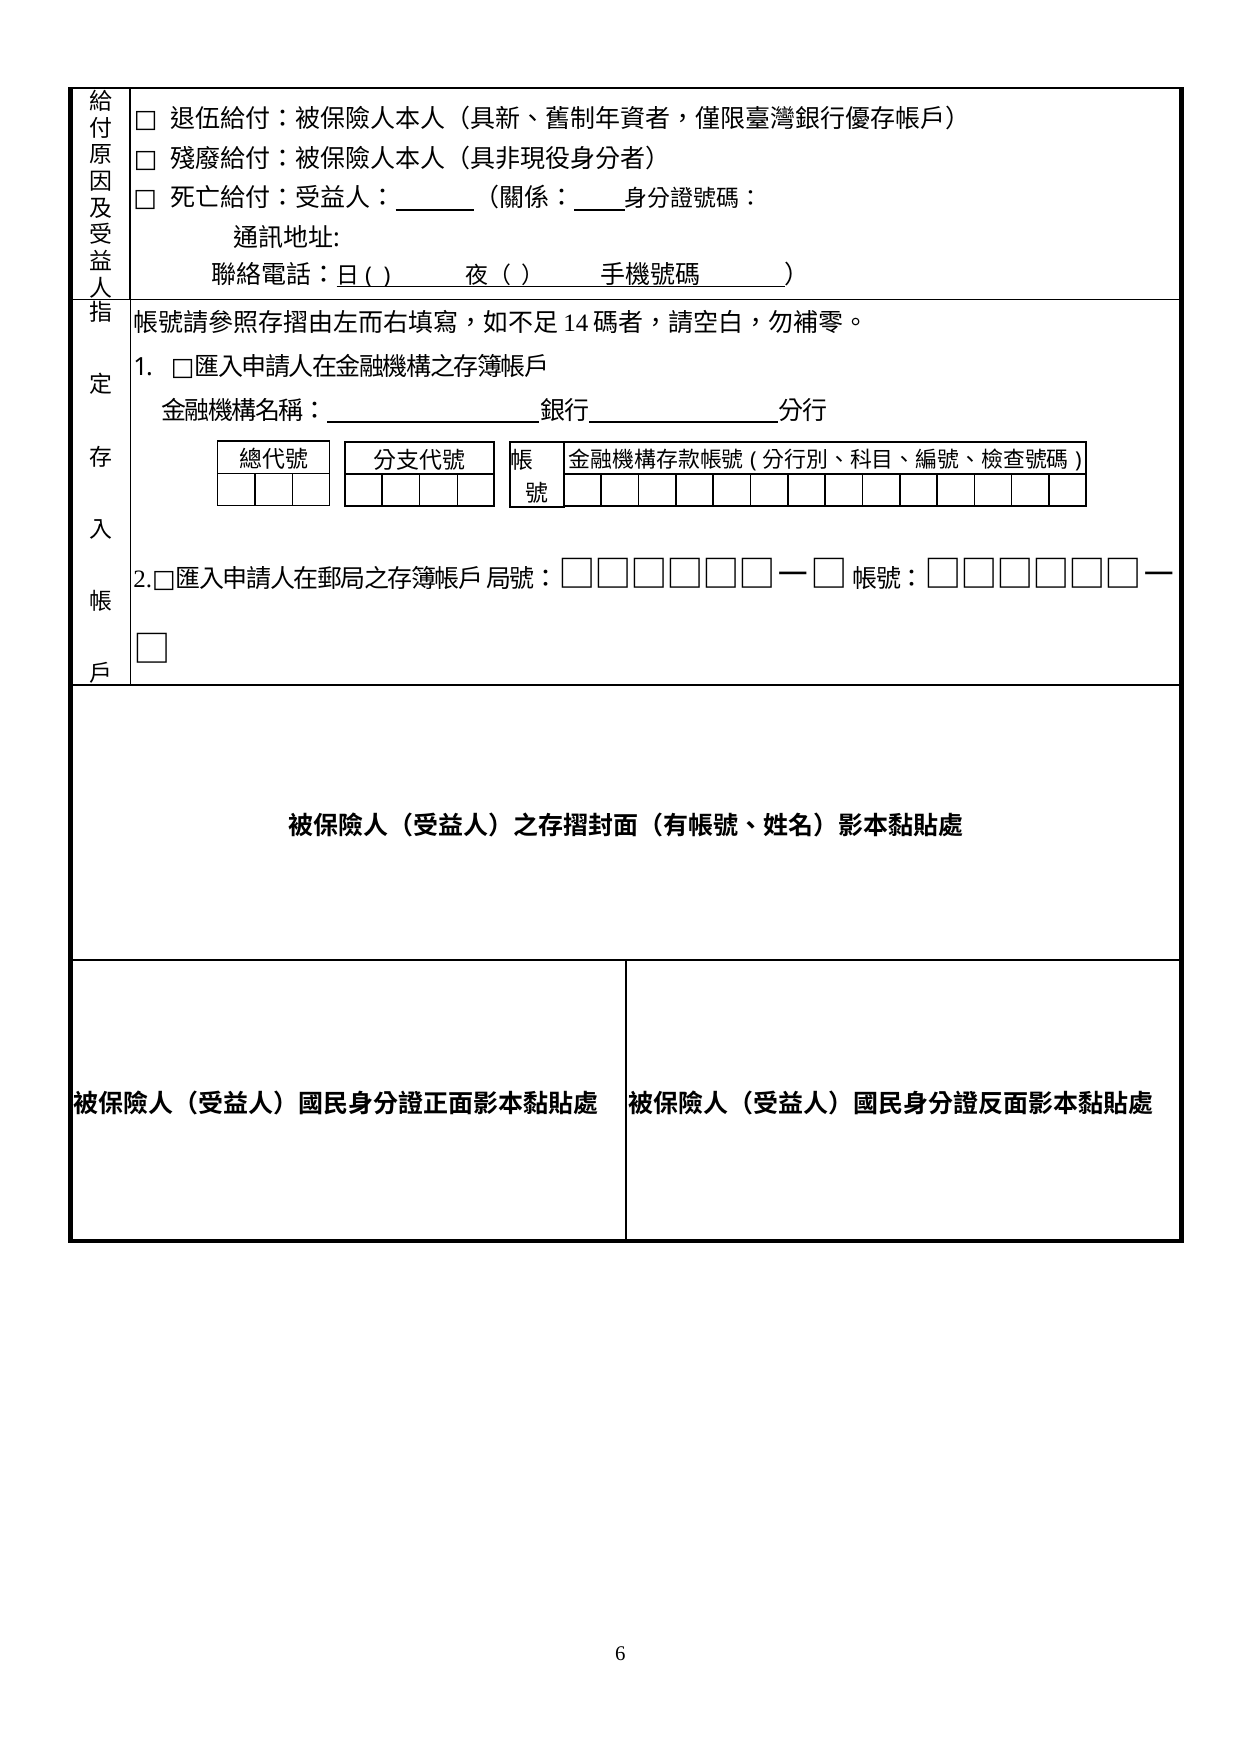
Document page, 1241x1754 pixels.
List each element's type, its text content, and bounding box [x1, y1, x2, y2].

table_cell 給付原因及受益人 [73, 89, 129, 298]
table_cell 退伍給付：被保險人本人（具新、舊制年資者，僅限臺灣銀行優存帳戶） 殘廢給付：被保險人本人（具非現役身分者） 死亡給付：受益人： （關係： 身分證號碼： 通訊地址: 聯絡電話：日 ( ) 夜（ ） 手機號碼 ） [131, 89, 1179, 298]
table_cell 指定存入帳戶 [73, 300, 130, 684]
table_cell 帳號請參照存摺由左而右填寫，如不足14碼者，請空白，勿補零。 □匯入申請人在金融機構之存簿帳戶 金融機構名稱： 銀行 分行 2.□匯入申請人在郵局之存簿帳戶 局號：□□□□□□－□ 帳號：□□□□□□－□ [131, 300, 1179, 684]
table_cell 被保險人（受益人）之存摺封面（有帳號、姓名）影本黏貼處 [73, 686, 1179, 959]
table_cell 被保險人（受益人）國民身分證正面影本黏貼處 [73, 961, 625, 1239]
table_cell 被保險人（受益人）國民身分證反面影本黏貼處 [627, 961, 1179, 1239]
